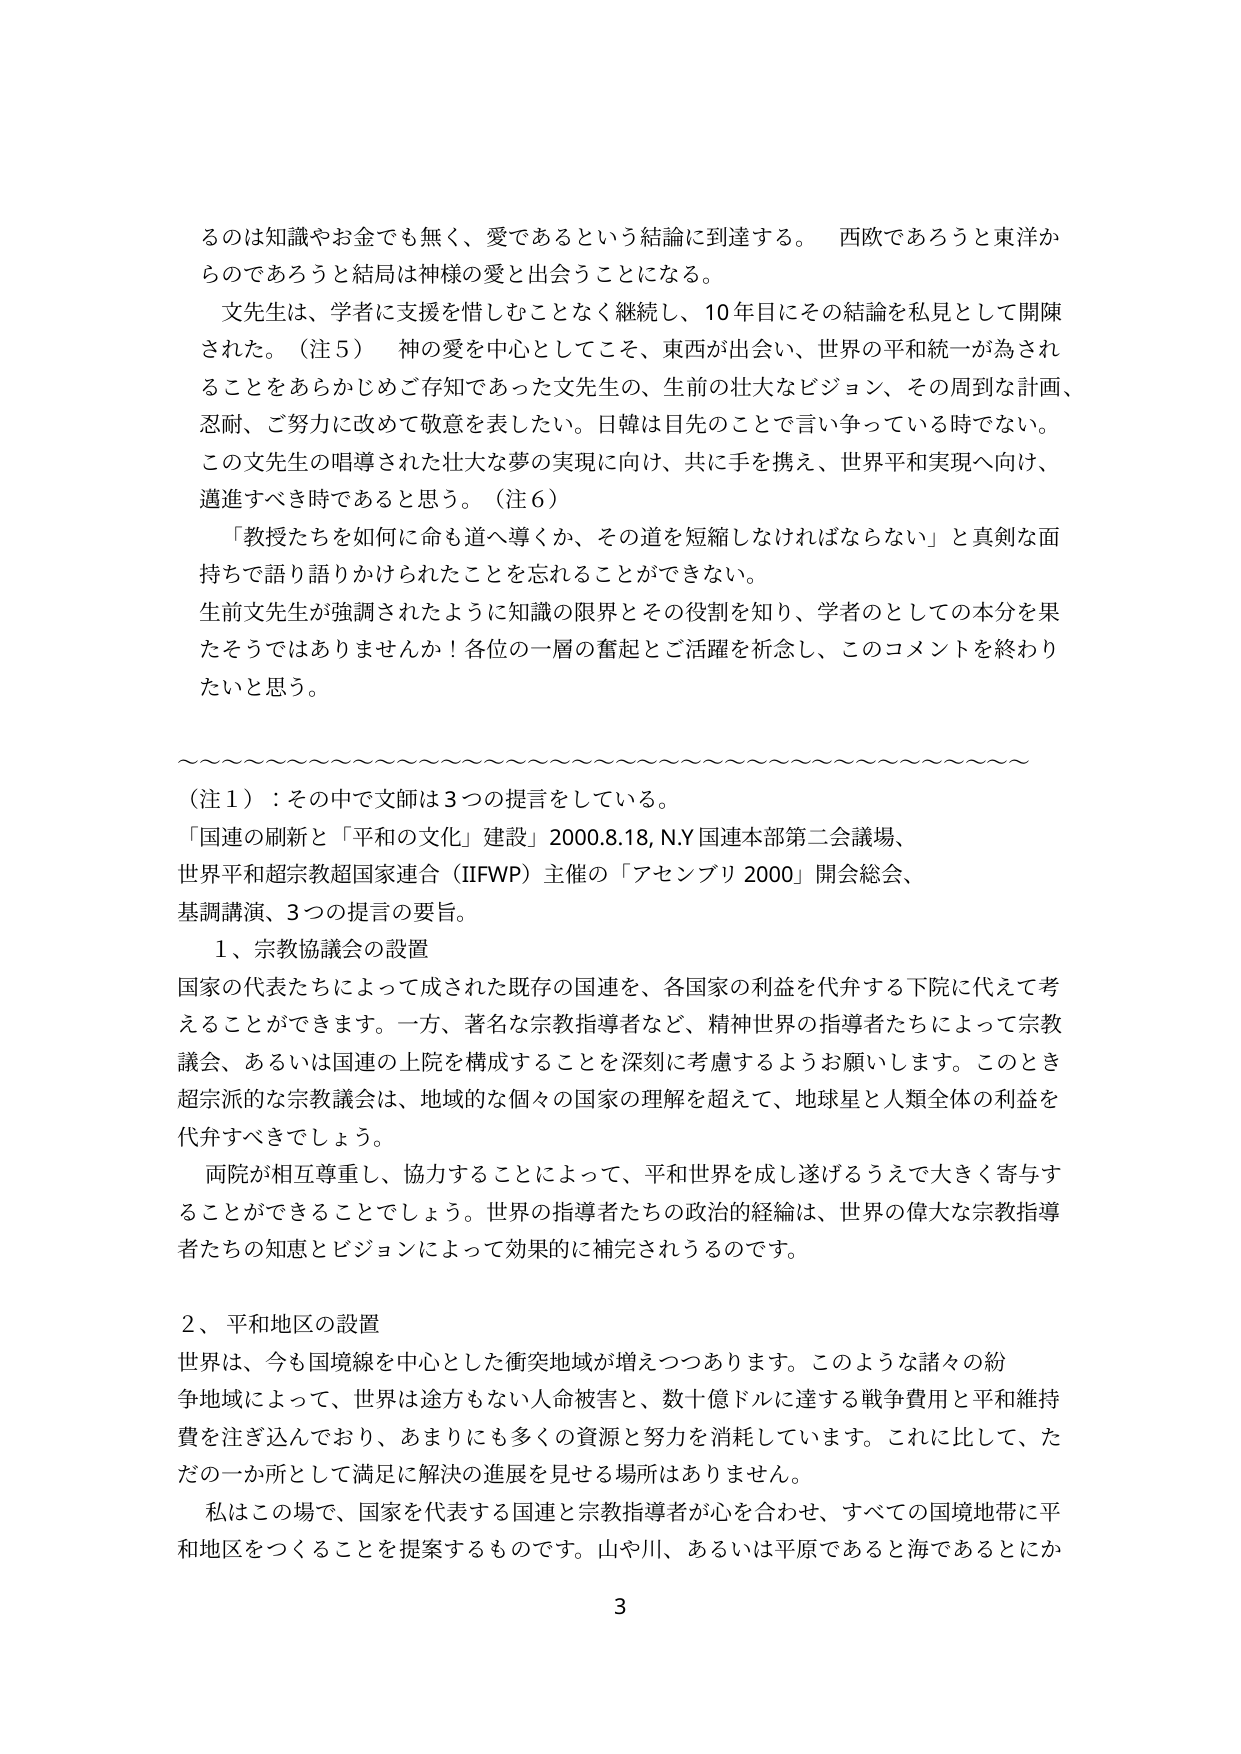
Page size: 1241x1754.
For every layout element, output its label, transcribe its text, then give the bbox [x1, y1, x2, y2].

text １、宗教協議会の設置 [177, 929, 1063, 967]
text 両院が相互尊重し、協力することによって、平和世界を成し遂げるうえで大きく寄与することができることでしょう。世界の指導者たちの政治的経綸は、世界の偉大な宗教指導者たちの知恵とビジョンによって効果的に補完されうるのです。 [177, 1154, 1063, 1267]
text 「国連の刷新と「平和の文化」建設」2000.8.18, N.Y国連本部第二会議場、 [177, 817, 1063, 854]
text 争地域によって、世界は途方もない人命被害と、数十億ドルに達する戦争費用と平和維持費を注ぎ込んでおり、あまりにも多くの資源と努力を消耗しています。これに比して、ただの一か所として満足に解決の進展を見せる場所はありません。 [177, 1379, 1063, 1492]
text ２、 平和地区の設置 [177, 1304, 1063, 1342]
text 「教授たちを如何に命も道へ導くか、その道を短縮しなければならない」と真剣な面持ちで語り語りかけられたことを忘れることができない。 [199, 517, 1063, 592]
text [199, 217, 1063, 292]
text 国家の代表たちによって成された既存の国連を、各国家の利益を代弁する下院に代えて考えることができます。一方、著名な宗教指導者など、精神世界の指導者たちによって宗教議会、あるいは国連の上院を構成することを深刻に考慮するようお願いします。このとき、超宗派的な宗教議会は、地域的な個々の国家の理解を超えて、地球星と人類全体の利益を代弁すべきでしょう。 [177, 967, 1063, 1154]
text 世界平和超宗教超国家連合（IIFWP）主催の「アセンブリ2000」開会総会、 [177, 854, 1063, 892]
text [177, 1492, 1063, 1567]
text ～～～～～～～～～～～～～～～～～～～～～～～～～～～～～～～～～～～～～～～ [177, 742, 1063, 779]
text 生前文先生が強調されたように知識の限界とその役割を知り、学者のとしての本分を果たそうではありませんか！各位の一層の奮起とご活躍を祈念し、このコメントを終わりたいと思う。 [199, 592, 1063, 704]
text 基調講演、3つの提言の要旨。 [177, 892, 1063, 929]
text 文先生は、学者に支援を惜しむことなく継続し、10年目にその結論を私見として開陳された。（注５） 神の愛を中心としてこそ、東西が出会い、世界の平和統一が為されることをあらかじめご存知であった文先生の、生前の壮大なビジョン、その周到な計画、忍耐、ご努力に改めて敬意を表したい。日韓は目先のことで言い争っている時でない。この文先生の唱導された壮大な夢の実現に向け、共に手を携え、世界平和実現へ向け、邁進すべき時であると思う。（注６） [199, 292, 1063, 517]
text （注１）：その中で文師は3つの提言をしている。 [177, 779, 1063, 817]
text 世界は、今も国境線を中心とした衝突地域が増えつつあります。このような諸々の紛 [177, 1342, 1063, 1379]
